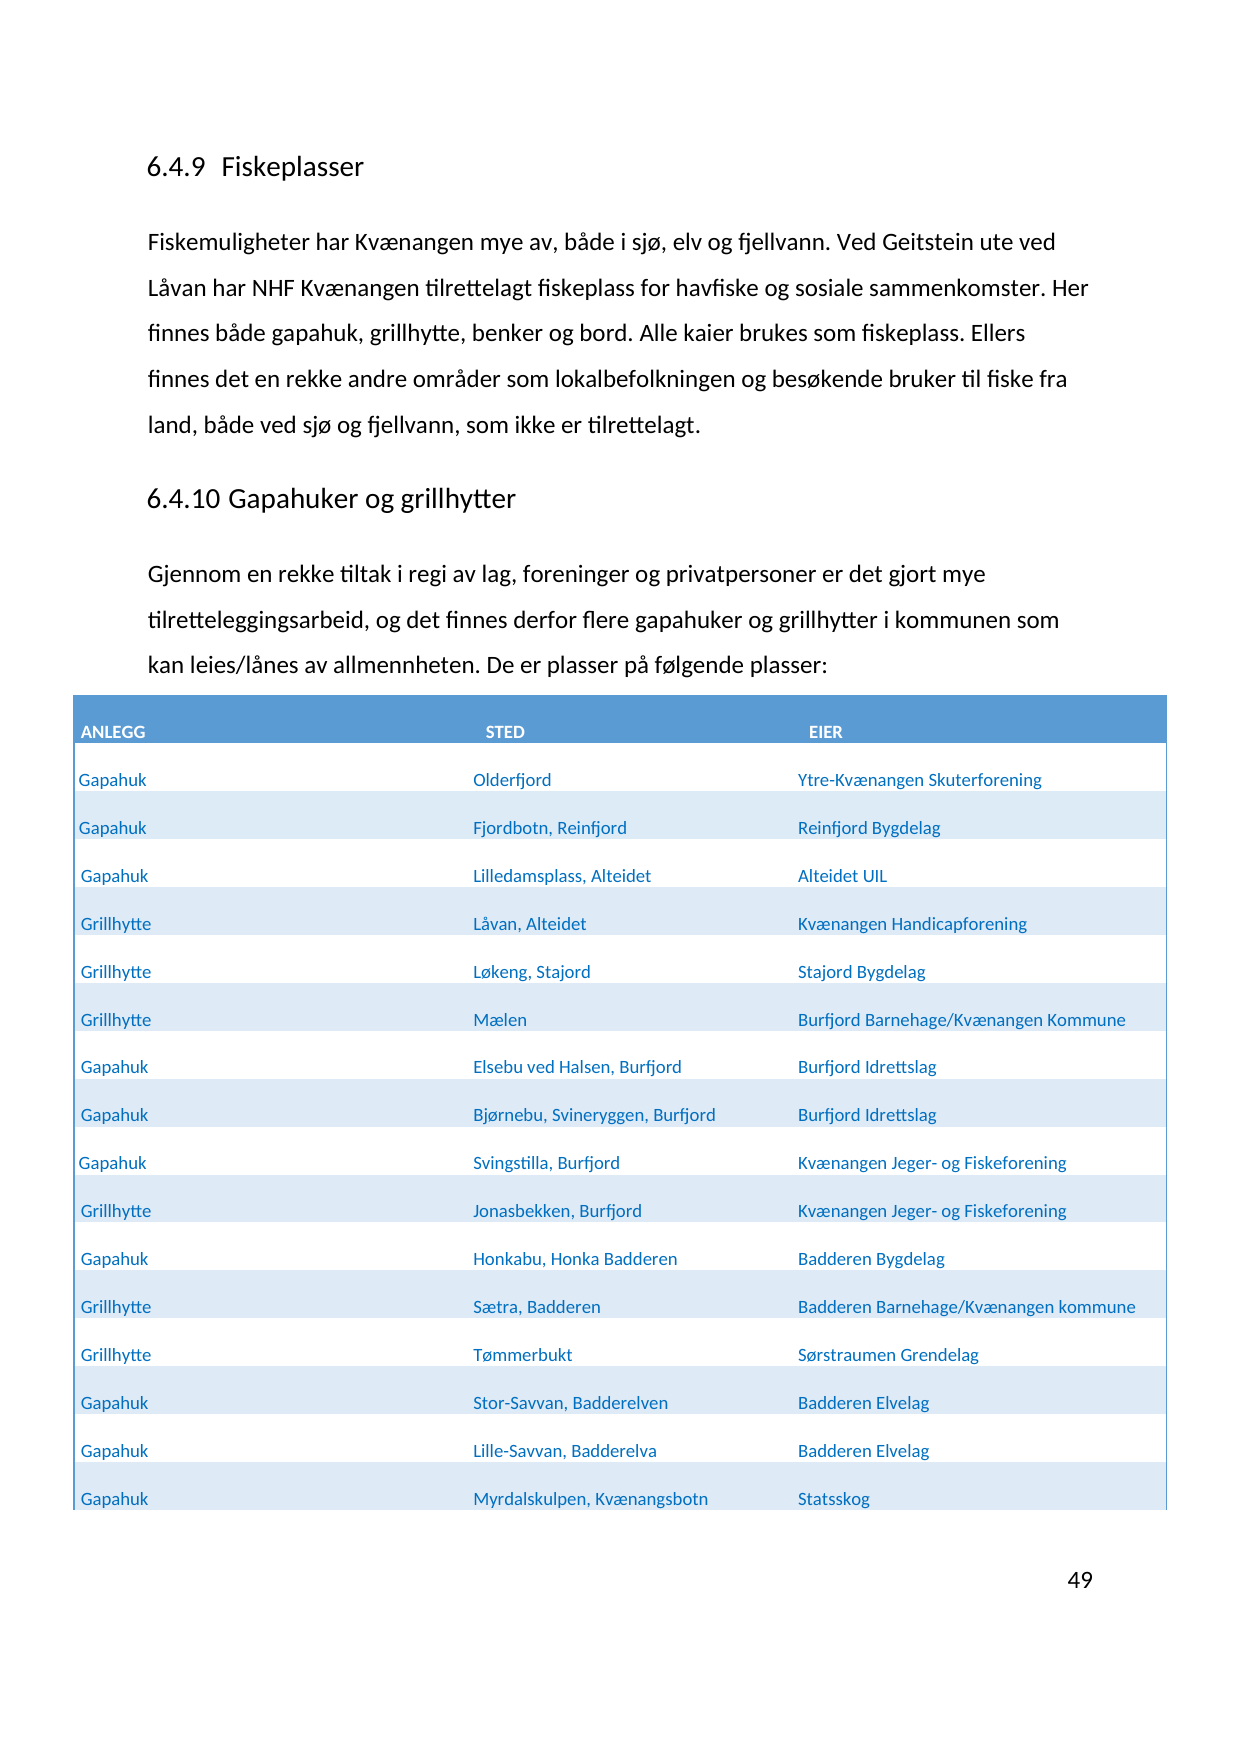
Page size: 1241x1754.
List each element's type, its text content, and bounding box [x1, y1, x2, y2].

table_cell Kvænangen Jeger- og Fiskeforening [797, 1127, 1166, 1174]
table_cell Stajord Bygdelag [797, 935, 1166, 983]
table_cell Sørstraumen Grendelag [797, 1318, 1166, 1366]
table_cell Olderfjord [472, 743, 797, 791]
table_cell Badderen Barnehage/Kvænangen kommune [797, 1270, 1166, 1318]
table_cell Løkeng, Stajord [472, 935, 797, 983]
subtitle Fiskeplasser [146, 148, 1093, 183]
text Gjennom en rekke tiltak i regi av lag, foreninger og privatpersoner er det gjort mye tilretteleggingsarbeid, og det finnes derfor flere gapahuker og grillhytter i kommunen som kan leies/lånes av allmennheten. De er plasser på følgende plasser: [148, 558, 1093, 680]
table_cell Svingstilla, Burfjord [472, 1127, 797, 1174]
table_cell Grillhytte [75, 1318, 472, 1366]
table_cell Stor-Savvan, Badderelven [472, 1366, 797, 1414]
table_cell Grillhytte [75, 935, 472, 983]
table_cell Fjordbotn, Reinfjord [472, 791, 797, 839]
table_cell Gapahuk [75, 1223, 472, 1270]
table_cell Gapahuk [75, 1031, 472, 1079]
subtitle Gapahuker og grillhytter [146, 480, 1093, 515]
table_cell Burfjord Barnehage/Kvænangen Kommune [797, 983, 1166, 1031]
table_cell Gapahuk [75, 1462, 472, 1510]
text Fiskemuligheter har Kvænangen mye av, både i sjø, elv og fjellvann. Ved Geitstein ute ved Låvan har NHF Kvænangen tilrettelagt fiskeplass for havfiske og sosiale sammenkomster. Her finnes både gapahuk, grillhytte, benker og bord. Alle kaier brukes som fiskeplass. Ellers finnes det en rekke andre områder som lokalbefolkningen og besøkende bruker til fiske fra land, både ved sjø og fjellvann, som ikke er tilrettelagt. [148, 226, 1093, 439]
table_header EIER [797, 695, 1166, 743]
table_cell Låvan, Alteidet [472, 887, 797, 935]
table_cell Gapahuk [75, 839, 472, 887]
table_cell Tømmerbukt [472, 1318, 797, 1366]
table_cell Grillhytte [75, 887, 472, 935]
table_cell Burfjord Idrettslag [797, 1079, 1166, 1127]
table_cell Statsskog [797, 1462, 1166, 1510]
table_cell Grillhytte [75, 1270, 472, 1318]
table_cell Kvænangen Handicapforening [797, 887, 1166, 935]
table_header STED [472, 695, 797, 743]
table_cell Gapahuk [75, 1414, 472, 1462]
table_cell Gapahuk [75, 791, 472, 839]
table_cell Badderen Elvelag [797, 1366, 1166, 1414]
table_cell Grillhytte [75, 983, 472, 1031]
table_cell Grillhytte [75, 1175, 472, 1222]
table_cell Elsebu ved Halsen, Burfjord [472, 1031, 797, 1079]
table_cell Lille-Savvan, Badderelva [472, 1414, 797, 1462]
table_cell Gapahuk [75, 1366, 472, 1414]
table_cell Reinfjord Bygdelag [797, 791, 1166, 839]
table_cell Bjørnebu, Svineryggen, Burfjord [472, 1079, 797, 1127]
table_cell Badderen Bygdelag [797, 1223, 1166, 1270]
table_cell Burfjord Idrettslag [797, 1031, 1166, 1079]
table_cell Ytre-Kvænangen Skuterforening [797, 743, 1166, 791]
table_header ANLEGG [75, 695, 472, 743]
table_cell Mælen [472, 983, 797, 1031]
table_cell Jonasbekken, Burfjord [472, 1175, 797, 1222]
table_cell Alteidet UIL [797, 839, 1166, 887]
table_cell Honkabu, Honka Badderen [472, 1223, 797, 1270]
table_cell Lilledamsplass, Alteidet [472, 839, 797, 887]
table_cell Myrdalskulpen, Kvænangsbotn [472, 1462, 797, 1510]
table_cell Gapahuk [75, 1127, 472, 1174]
table_cell Kvænangen Jeger- og Fiskeforening [797, 1175, 1166, 1222]
table_cell Gapahuk [75, 743, 472, 791]
table_cell Gapahuk [75, 1079, 472, 1127]
table_cell Sætra, Badderen [472, 1270, 797, 1318]
table_cell Badderen Elvelag [797, 1414, 1166, 1462]
